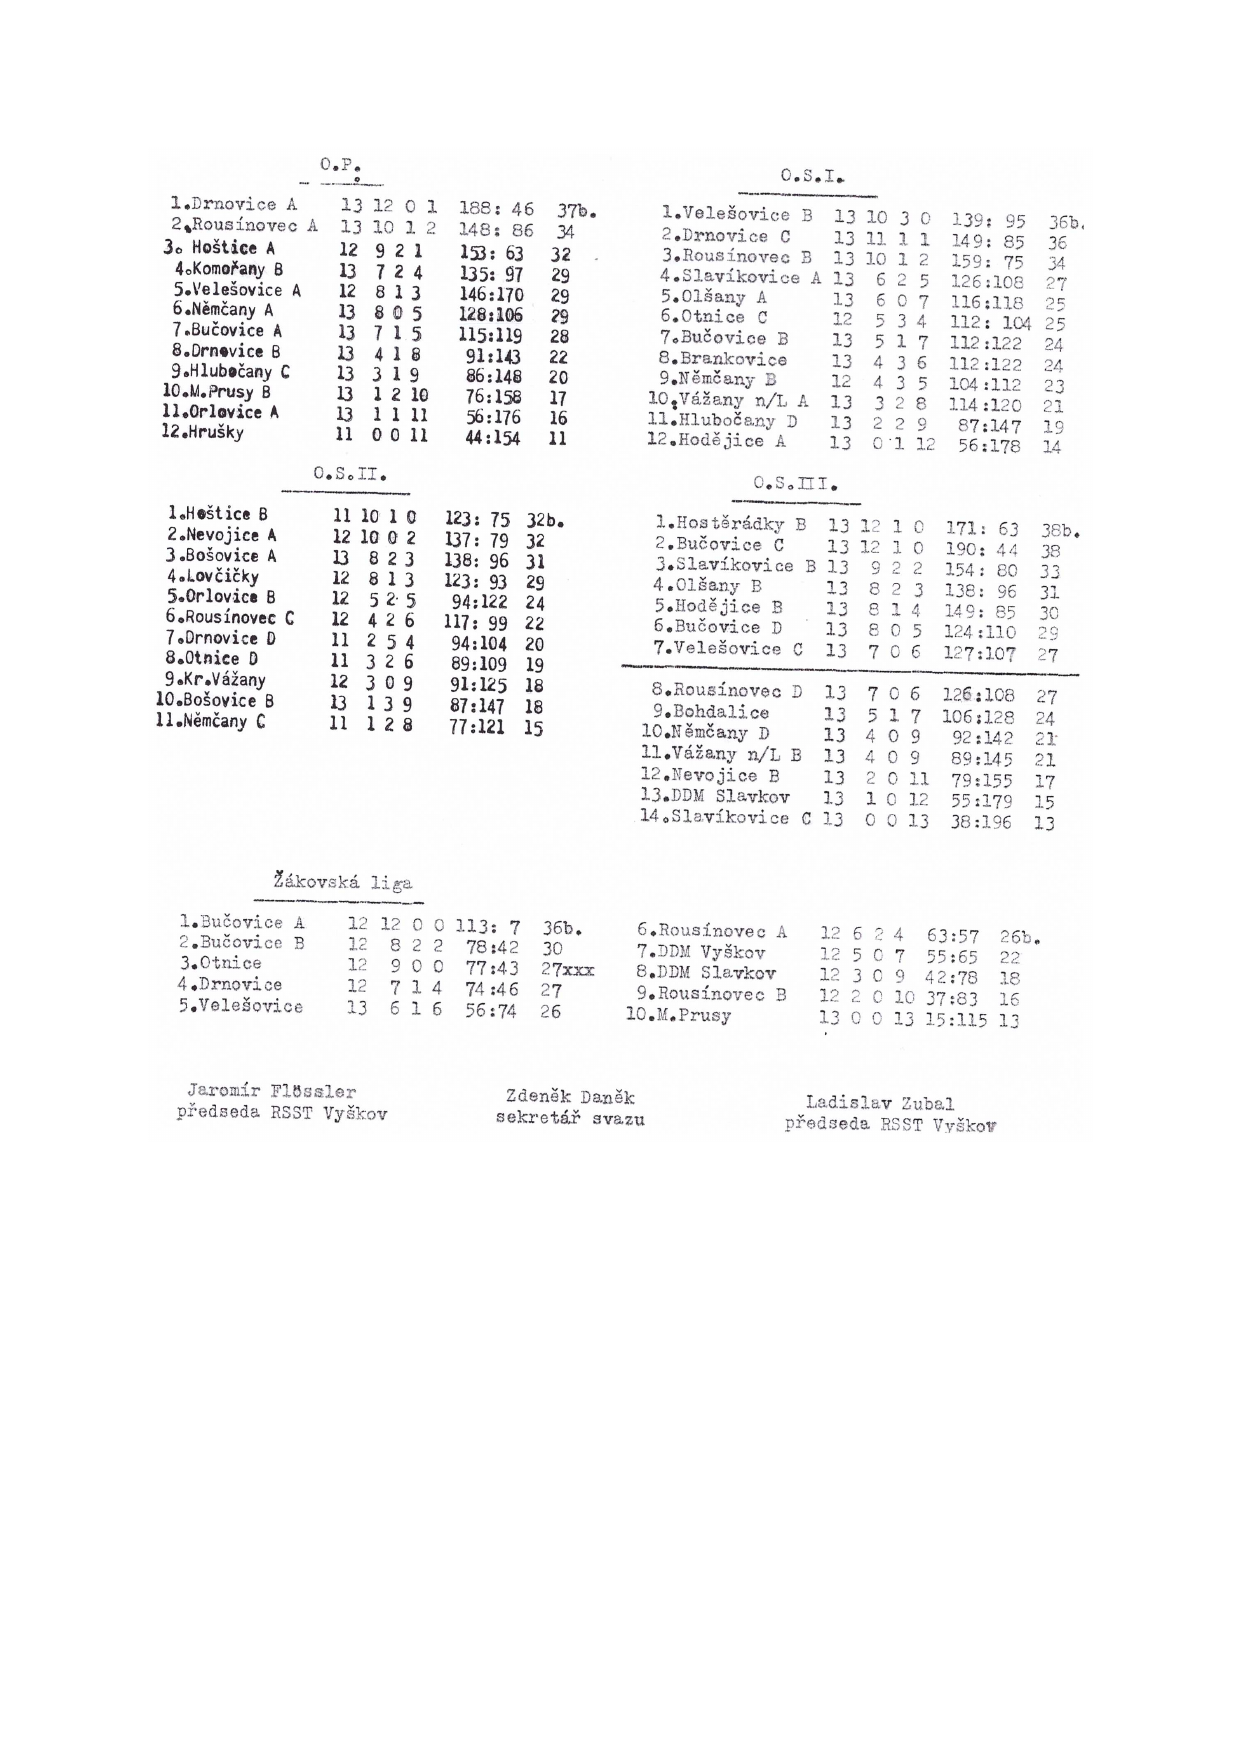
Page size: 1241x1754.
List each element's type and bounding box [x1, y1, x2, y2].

picture [147, 147, 1093, 1142]
